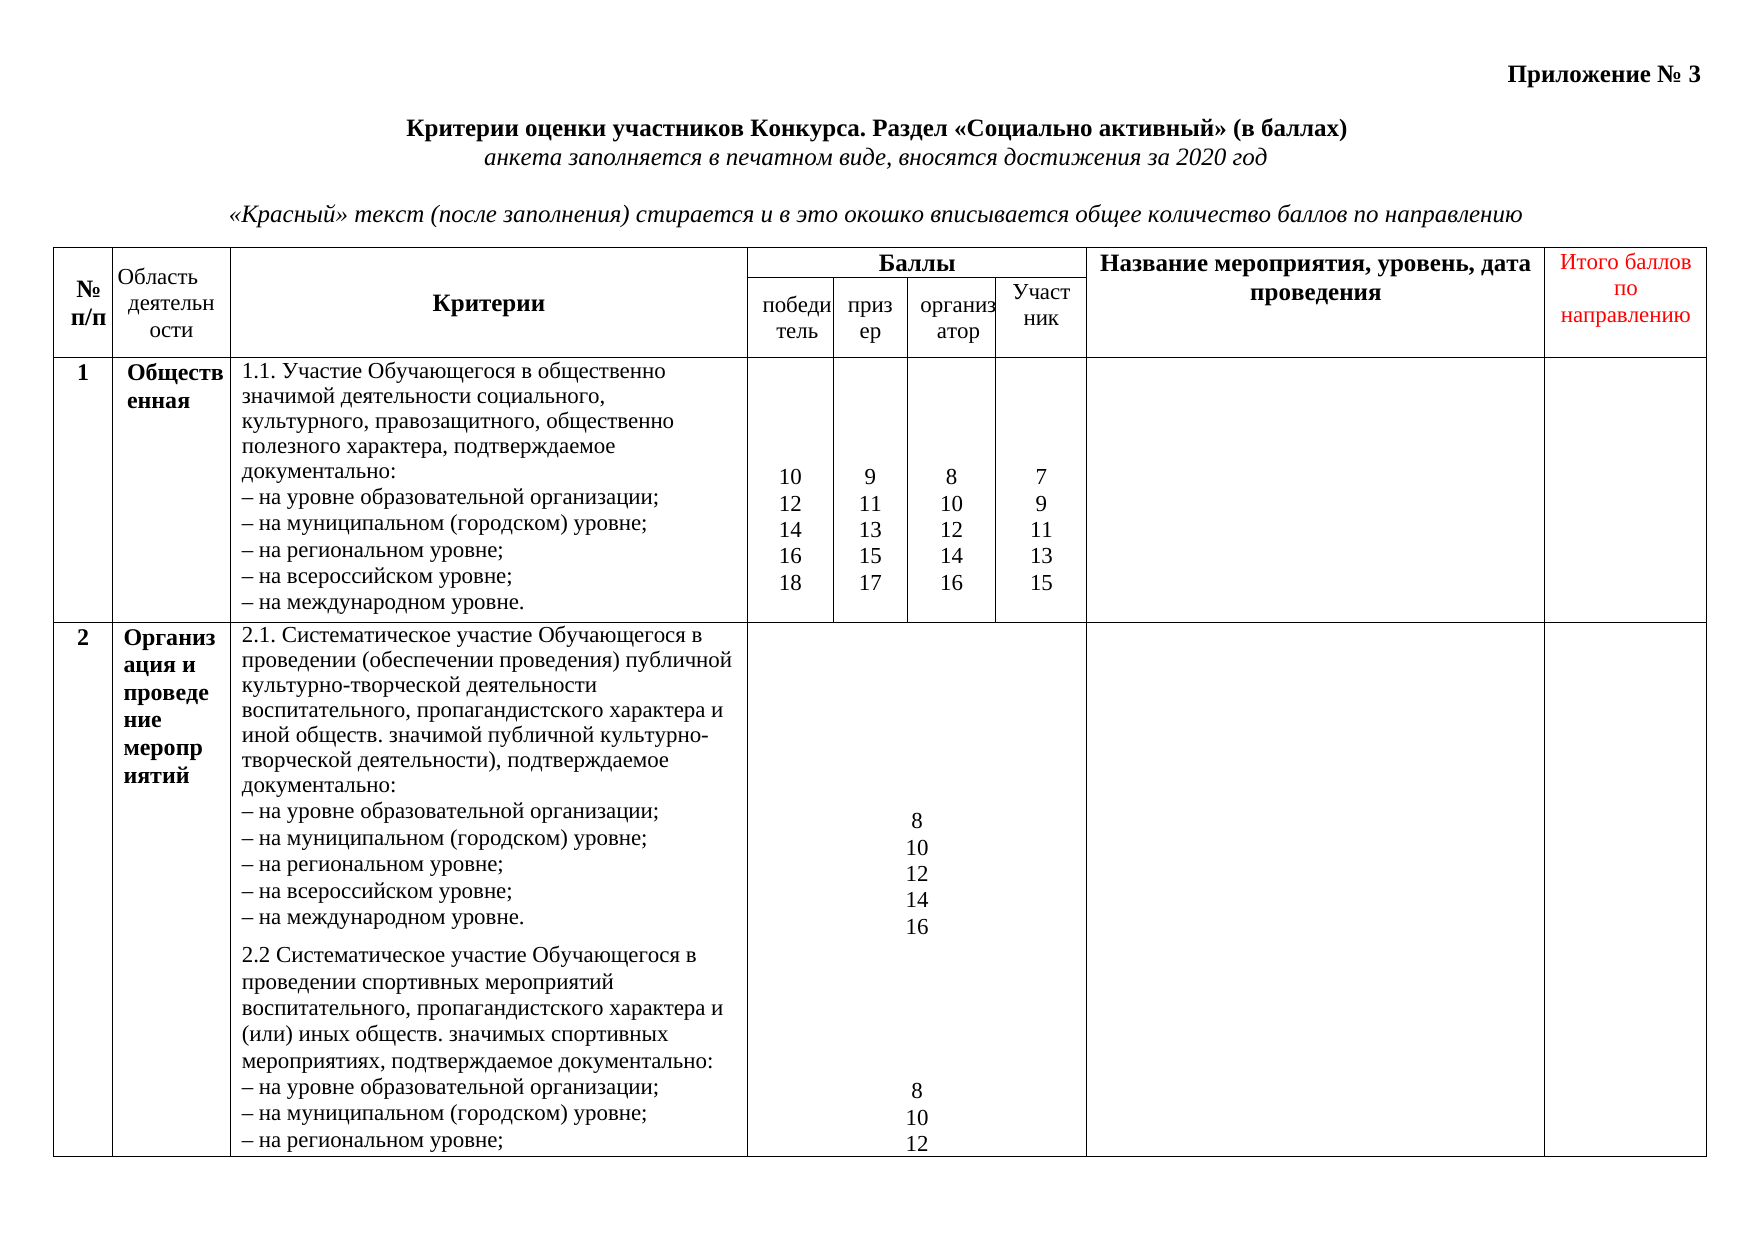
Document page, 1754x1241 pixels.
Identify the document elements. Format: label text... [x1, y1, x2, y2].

table_header № п/п [54, 248, 112, 357]
table_cell 2 [54, 623, 112, 1156]
table_cell 10 12 14 16 18 [748, 358, 833, 622]
table_header Баллы [748, 248, 1086, 277]
table_cell [1545, 358, 1706, 622]
table_header Название мероприятия, уровень, дата проведения [1087, 248, 1544, 357]
table_cell [1545, 623, 1706, 1156]
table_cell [231, 623, 747, 1156]
text «Красный» текст (после заполнения) стирается и в это окошко вписывается общее количество баллов по направлению [53, 199, 1701, 228]
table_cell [113, 623, 230, 1156]
table_header Область деятельности [113, 248, 230, 357]
table_cell [1087, 358, 1544, 622]
table_cell 9 11 13 15 17 [834, 358, 907, 622]
table_cell организатор [908, 278, 995, 357]
table_cell призер [834, 278, 907, 357]
text анкета заполняется в печатном виде, вносятся достижения за 2020 год [53, 142, 1701, 170]
table_cell 8 10 12 14 16 [908, 358, 995, 622]
text Критерии оценки участников Конкурса. Раздел «Социально активный» (в баллах) [53, 113, 1701, 142]
table_header Итого баллов по направлению [1545, 248, 1706, 357]
table_cell Участник [996, 278, 1086, 357]
text Приложение № 3 [53, 59, 1701, 88]
table_cell 1 [54, 358, 112, 622]
table_cell Общественная [113, 358, 230, 622]
table_cell [1087, 623, 1544, 1156]
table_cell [748, 623, 1086, 1156]
table_cell 1.1. Участие Обучающегося в общественно значимой деятельности социального, культурного, правозащитного, общественно полезного характера, подтверждаемое документально: – на уровне образовательной организации; – на муниципальном (городском) уровне; – на региональном уровне; – на всероссийском уровне; – на международном уровне. [231, 358, 747, 622]
table_header Критерии [231, 248, 747, 357]
table_cell 7 9 11 13 15 [996, 358, 1086, 622]
table_cell победитель [748, 278, 833, 357]
